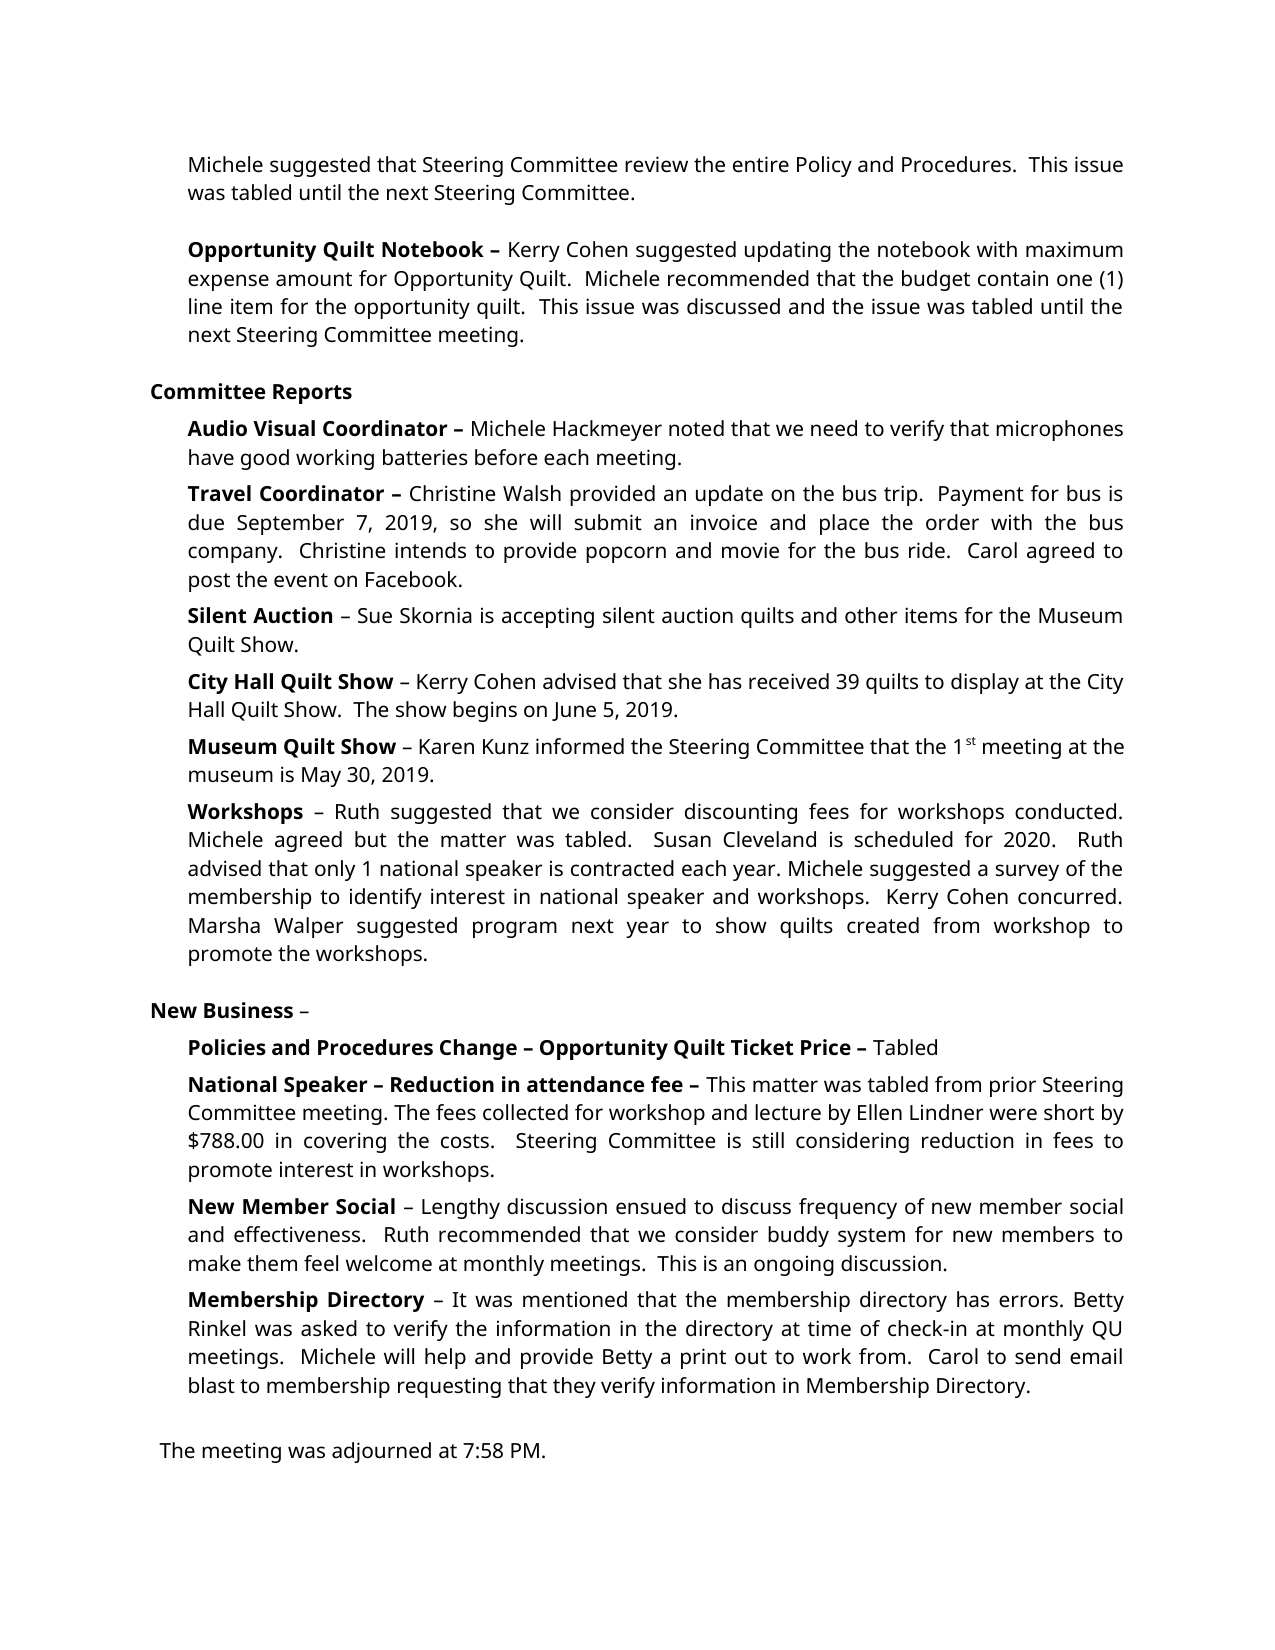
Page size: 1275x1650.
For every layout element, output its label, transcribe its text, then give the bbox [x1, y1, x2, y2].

text Silent Auction – Sue Skornia is accepting silent auction quilts and other items for the Museum Quilt Show. [187, 602, 1125, 658]
text New Business – [150, 996, 1125, 1025]
text Workshops – Ruth suggested that we consider discounting fees for workshops conducted. Michele agreed but the matter was tabled. Susan Cleveland is scheduled for 2020. Ruth advised that only 1 national speaker is contracted each year. Michele suggested a survey of the membership to identify interest in national speaker and workshops. Kerry Cohen concurred. Marsha Walper suggested program next year to show quilts created from workshop to promote the workshops. [187, 797, 1125, 968]
text Committee Reports [150, 377, 1125, 406]
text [187, 150, 1125, 207]
text The meeting was adjourned at 7:58 PM. [159, 1436, 1125, 1464]
text City Hall Quilt Show – Kerry Cohen advised that she has received 39 quilts to display at the City Hall Quilt Show. The show begins on June 5, 2019. [187, 667, 1125, 724]
text Membership Directory – It was mentioned that the membership directory has errors. Betty Rinkel was asked to verify the information in the directory at time of check-in at monthly QU meetings. Michele will help and provide Betty a print out to work from. Carol to send email blast to membership requesting that they verify information in Membership Directory. [187, 1286, 1125, 1399]
text National Speaker – Reduction in attendance fee – This matter was tabled from prior Steering Committee meeting. The fees collected for workshop and lecture by Ellen Lindner were short by $788.00 in covering the costs. Steering Committee is still considering reduction in fees to promote interest in workshops. [187, 1070, 1125, 1183]
text Opportunity Quilt Notebook – Kerry Cohen suggested updating the notebook with maximum expense amount for Opportunity Quilt. Michele recommended that the budget contain one (1) line item for the opportunity quilt. This issue was discussed and the issue was tabled until the next Steering Committee meeting. [187, 235, 1125, 349]
text Policies and Procedures Change – Opportunity Quilt Ticket Price – Tabled [187, 1033, 1125, 1061]
text New Member Social – Lengthy discussion ensued to discuss frequency of new member social and effectiveness. Ruth recommended that we consider buddy system for new members to make them feel welcome at monthly meetings. This is an ongoing discussion. [187, 1192, 1125, 1277]
text Travel Coordinator – Christine Walsh provided an update on the bus trip. Payment for bus is due September 7, 2019, so she will submit an invoice and place the order with the bus company. Christine intends to provide popcorn and movie for the bus ride. Carol agreed to post the event on Facebook. [187, 479, 1125, 593]
text Museum Quilt Show – Karen Kunz informed the Steering Committee that the 1st meeting at the museum is May 30, 2019. [187, 732, 1125, 789]
text Audio Visual Coordinator – Michele Hackmeyer noted that we need to verify that microphones have good working batteries before each meeting. [187, 414, 1125, 471]
